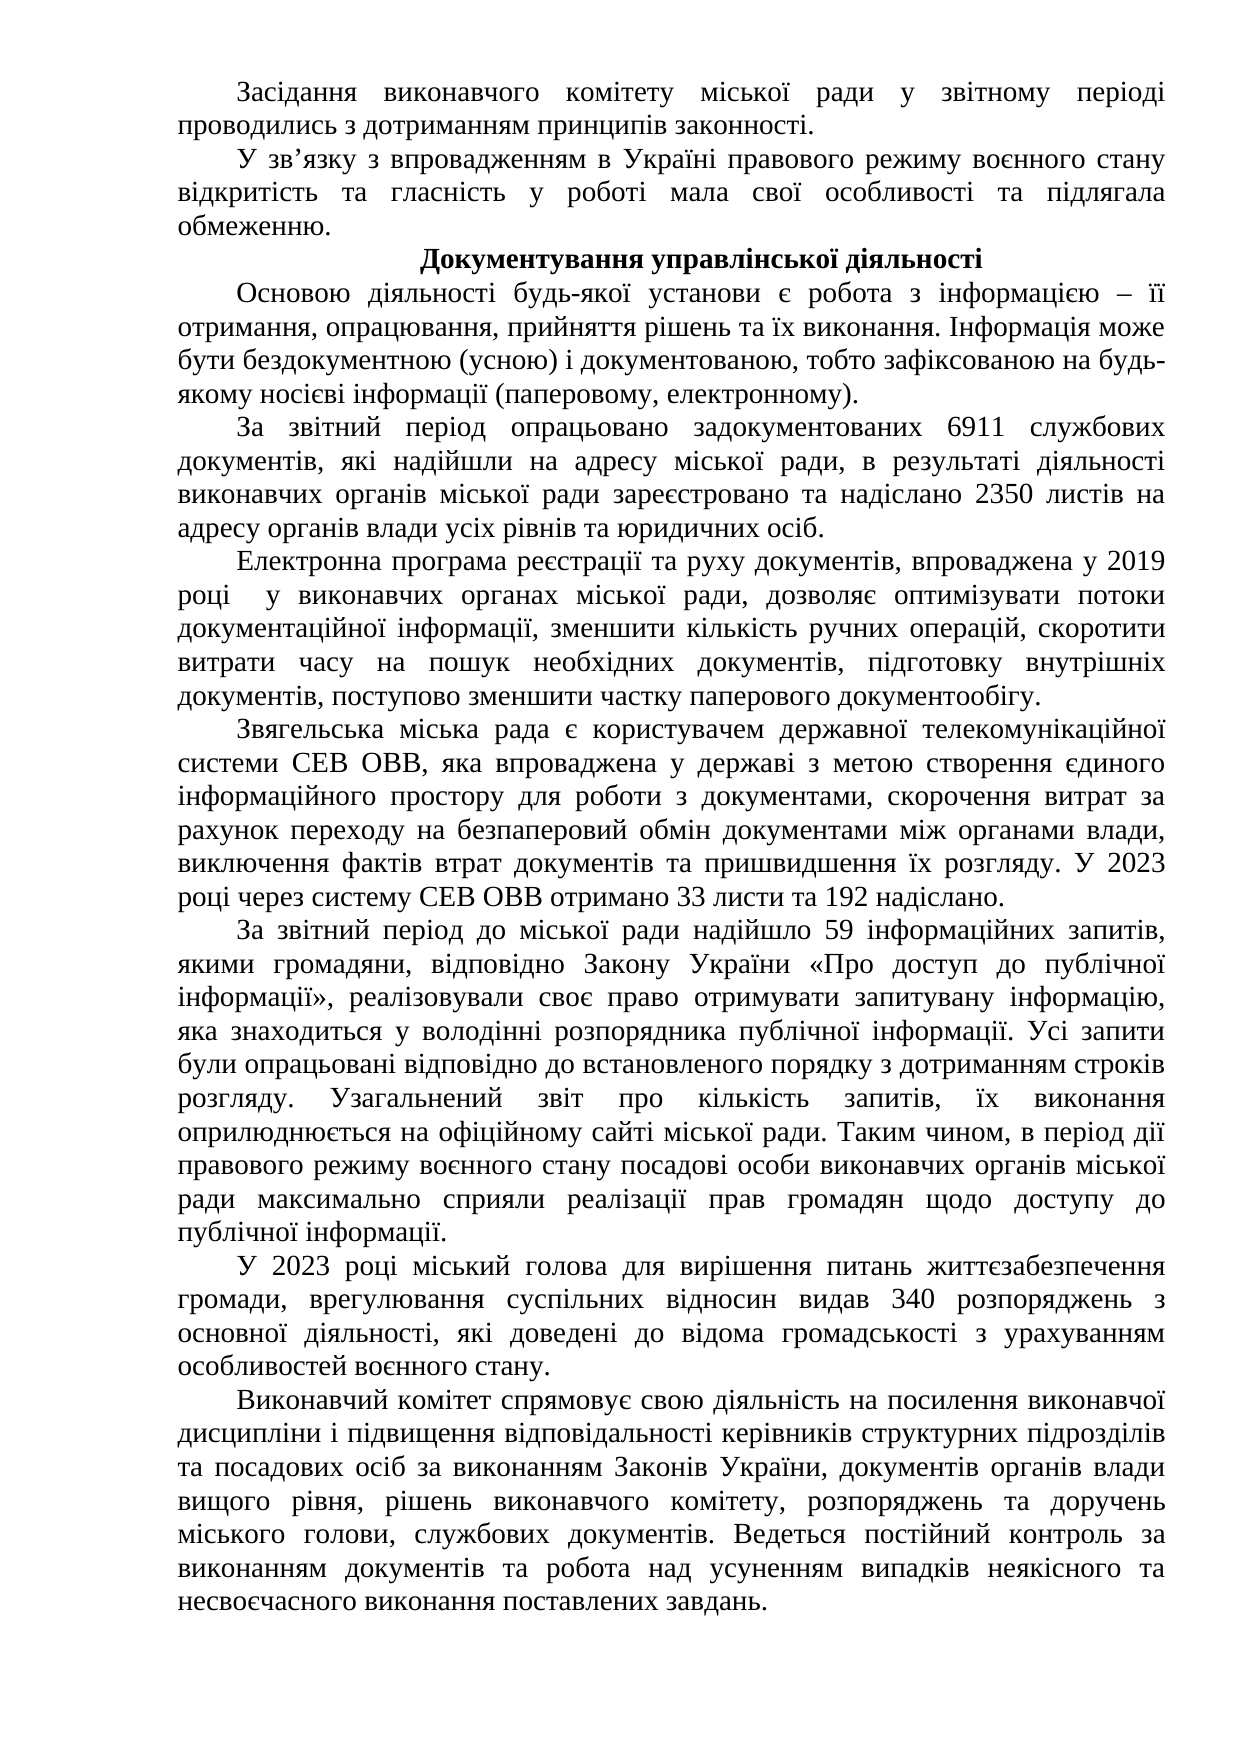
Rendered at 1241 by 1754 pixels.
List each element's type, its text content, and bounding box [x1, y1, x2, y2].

text Звягельська міська рада є користувачем державної телекомунікаційної системи СЕВ ОВВ, яка впроваджена у державі з метою створення єдиного інформаційного простору для роботи з документами, скорочення витрат за рахунок переходу на безпаперовий обмін документами між органами влади, виключення фактів втрат документів та пришвидшення їх розгляду. У 2023 році через систему СЕВ ОВВ отримано 33 листи та 192 надіслано. [177, 711, 1166, 912]
text Основою діяльності будь-якої установи є робота з інформацією – її отримання, опрацювання, прийняття рішень та їх виконання. Інформація може бути бездокументною (усною) і документованою, тобто зафіксованою на будь-якому носієві інформації (паперовому, електронному). [177, 275, 1166, 409]
text У 2023 році міський голова для вирішення питань життєзабезпечення громади, врегулювання суспільних відносин видав 340 розпоряджень з основної діяльності, які доведені до відома громадськості з урахуванням особливостей воєнного стану. [177, 1248, 1166, 1382]
text За звітний період опрацьовано задокументованих 6911 службових документів, які надійшли на адресу міської ради, в результаті діяльності виконавчих органів міської ради зареєстровано та надіслано 2350 листів на адресу органів влади усіх рівнів та юридичних осіб. [177, 409, 1166, 543]
text Засідання виконавчого комітету міської ради у звітному періоді проводились з дотриманням принципів законності. [177, 74, 1166, 141]
text За звітний період до міської ради надійшло 59 інформаційних запитів, якими громадяни, відповідно Закону України «Про доступ до публічної інформації», реалізовували своє право отримувати запитувану інформацію, яка знаходиться у володінні розпорядника публічної інформації. Усі запити були опрацьовані відповідно до встановленого порядку з дотриманням строків розгляду. Узагальнений звіт про кількість запитів, їх виконання оприлюднюється на офіційному сайті міської ради. Таким чином, в період дії правового режиму воєнного стану посадові особи виконавчих органів міської ради максимально сприяли реалізації прав громадян щодо доступу до публічної інформації. [177, 912, 1166, 1248]
text Виконавчий комітет спрямовує свою діяльність на посилення виконавчої дисципліни і підвищення відповідальності керівників структурних підрозділів та посадових осіб за виконанням Законів України, документів органів влади вищого рівня, рішень виконавчого комітету, розпоряджень та доручень міського голови, службових документів. Ведеться постійний контроль за виконанням документів та робота над усуненням випадків неякісного та несвоєчасного виконання поставлених завдань. [177, 1382, 1166, 1617]
text У зв’язку з впровадженням в Україні правового режиму воєнного стану відкритість та гласність у роботі мала свої особливості та підлягала обмеженню. [177, 141, 1166, 242]
text Електронна програма реєстрації та руху документів, впроваджена у 2019 році у виконавчих органах міської ради, дозволяє оптимізувати потоки документаційної інформації, зменшити кількість ручних операцій, скоротити витрати часу на пошук необхідних документів, підготовку внутрішніх документів, поступово зменшити частку паперового документообігу. [177, 543, 1166, 711]
text Документування управлінської діяльності [177, 242, 1166, 275]
